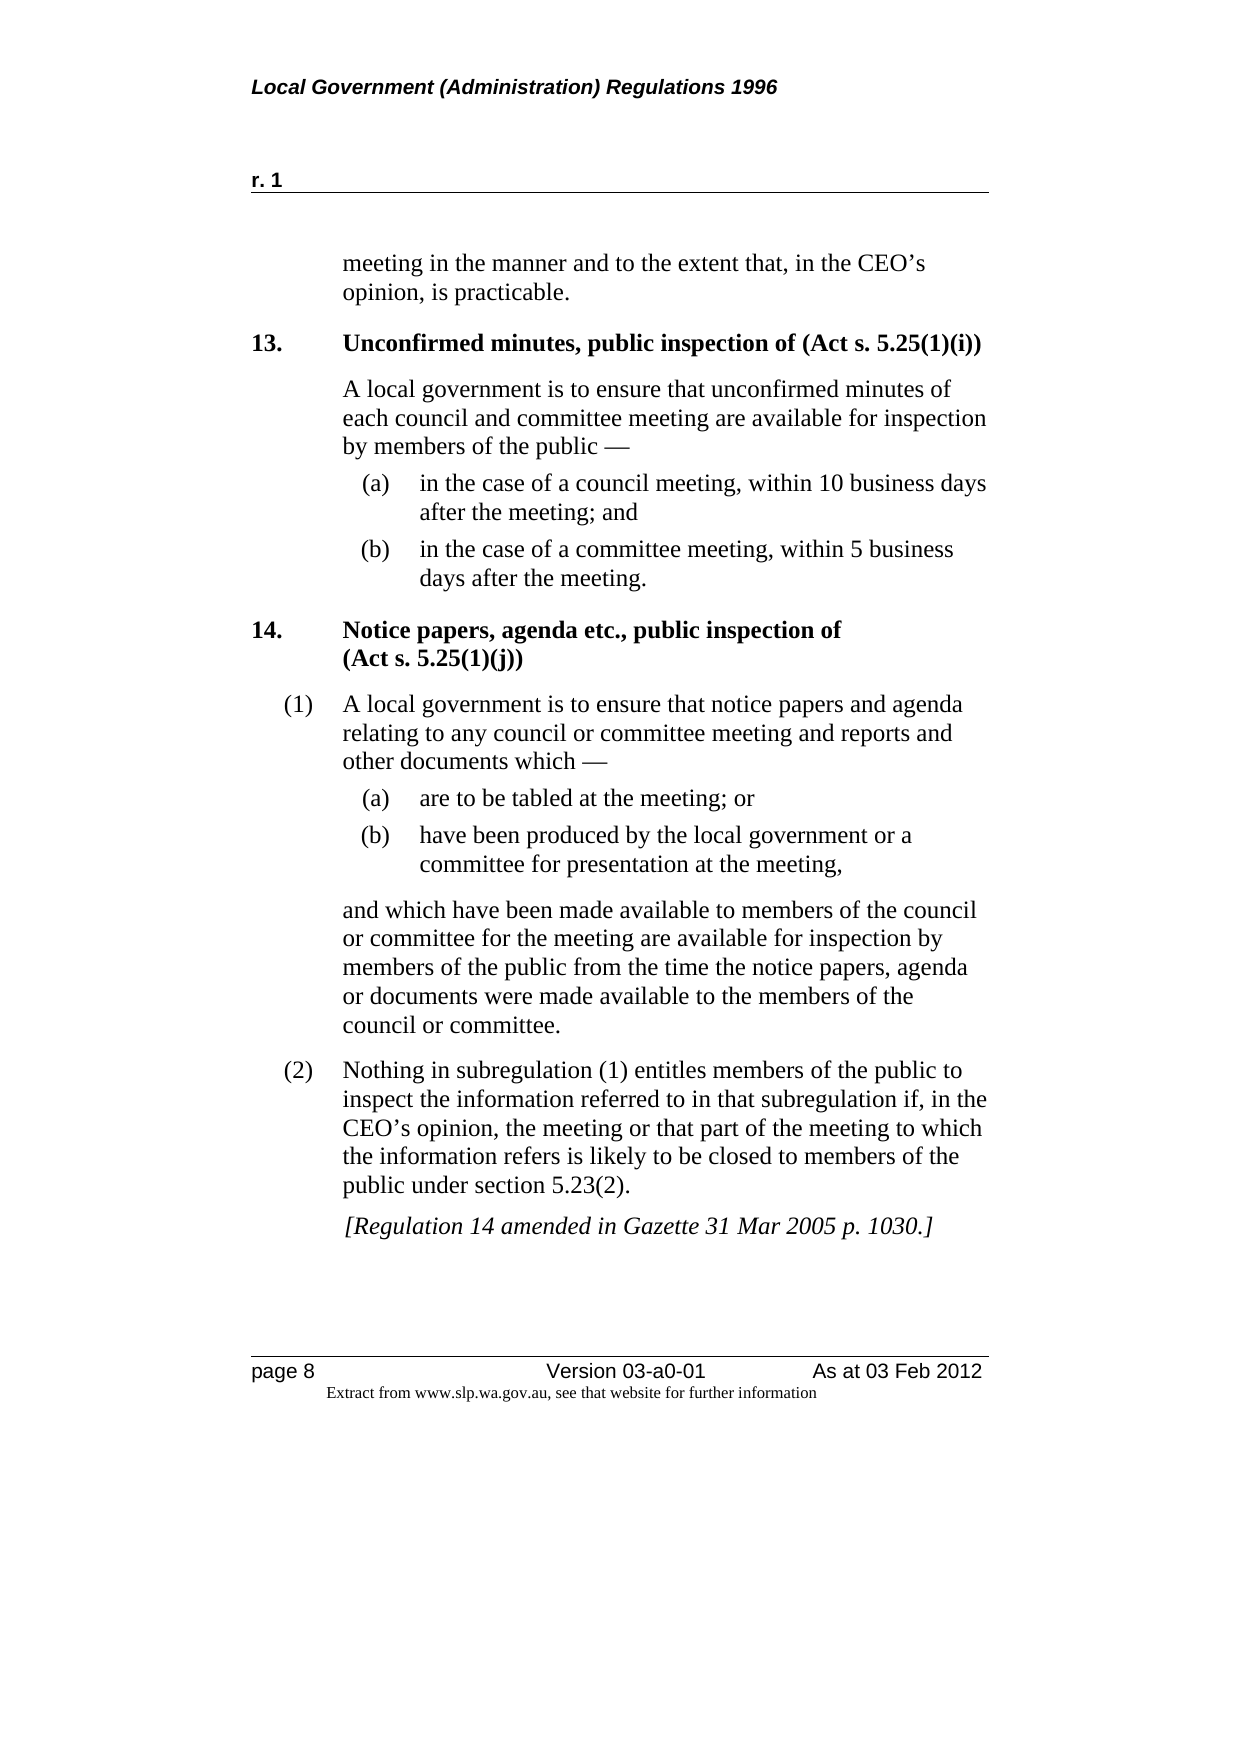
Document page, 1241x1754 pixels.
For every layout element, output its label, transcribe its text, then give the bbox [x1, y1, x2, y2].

text and which have been made available to members of the council or committee for the meeting are available for inspection by members of the public from the time the notice papers, agenda or documents were made available to the members of the council or committee. [251, 895, 989, 1038]
text (a) are to be tabled at the meeting; or [251, 783, 989, 812]
text [Regulation 14 amended in Gazette 31 Mar 2005 p. 1030.] [251, 1211, 989, 1240]
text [251, 248, 989, 306]
text A local government is to ensure that unconfirmed minutes of each council and committee meeting are available for inspection by members of the public — [251, 374, 989, 460]
text (1) A local government is to ensure that notice papers and agenda relating to any council or committee meeting and reports and other documents which — [251, 689, 989, 775]
subtitle 13. Unconfirmed minutes, public inspection of (Act s. 5.25(1)(i)) [251, 328, 989, 357]
text (a) in the case of a council meeting, within 10 business days after the meeting; and [251, 468, 989, 526]
text (2) Nothing in subregulation (1) entitles members of the public to inspect the information referred to in that subregulation if, in the CEO’s opinion, the meeting or that part of the meeting to which the information refers is likely to be closed to members of the public under section 5.23(2). [251, 1055, 989, 1199]
text (b) have been produced by the local government or a committee for presentation at the meeting, [251, 821, 989, 878]
subtitle 14. Notice papers, agenda etc., public inspection of (Act s. 5.25(1)(j)) [251, 615, 989, 672]
text (b) in the case of a committee meeting, within 5 business days after the meeting. [251, 534, 989, 592]
